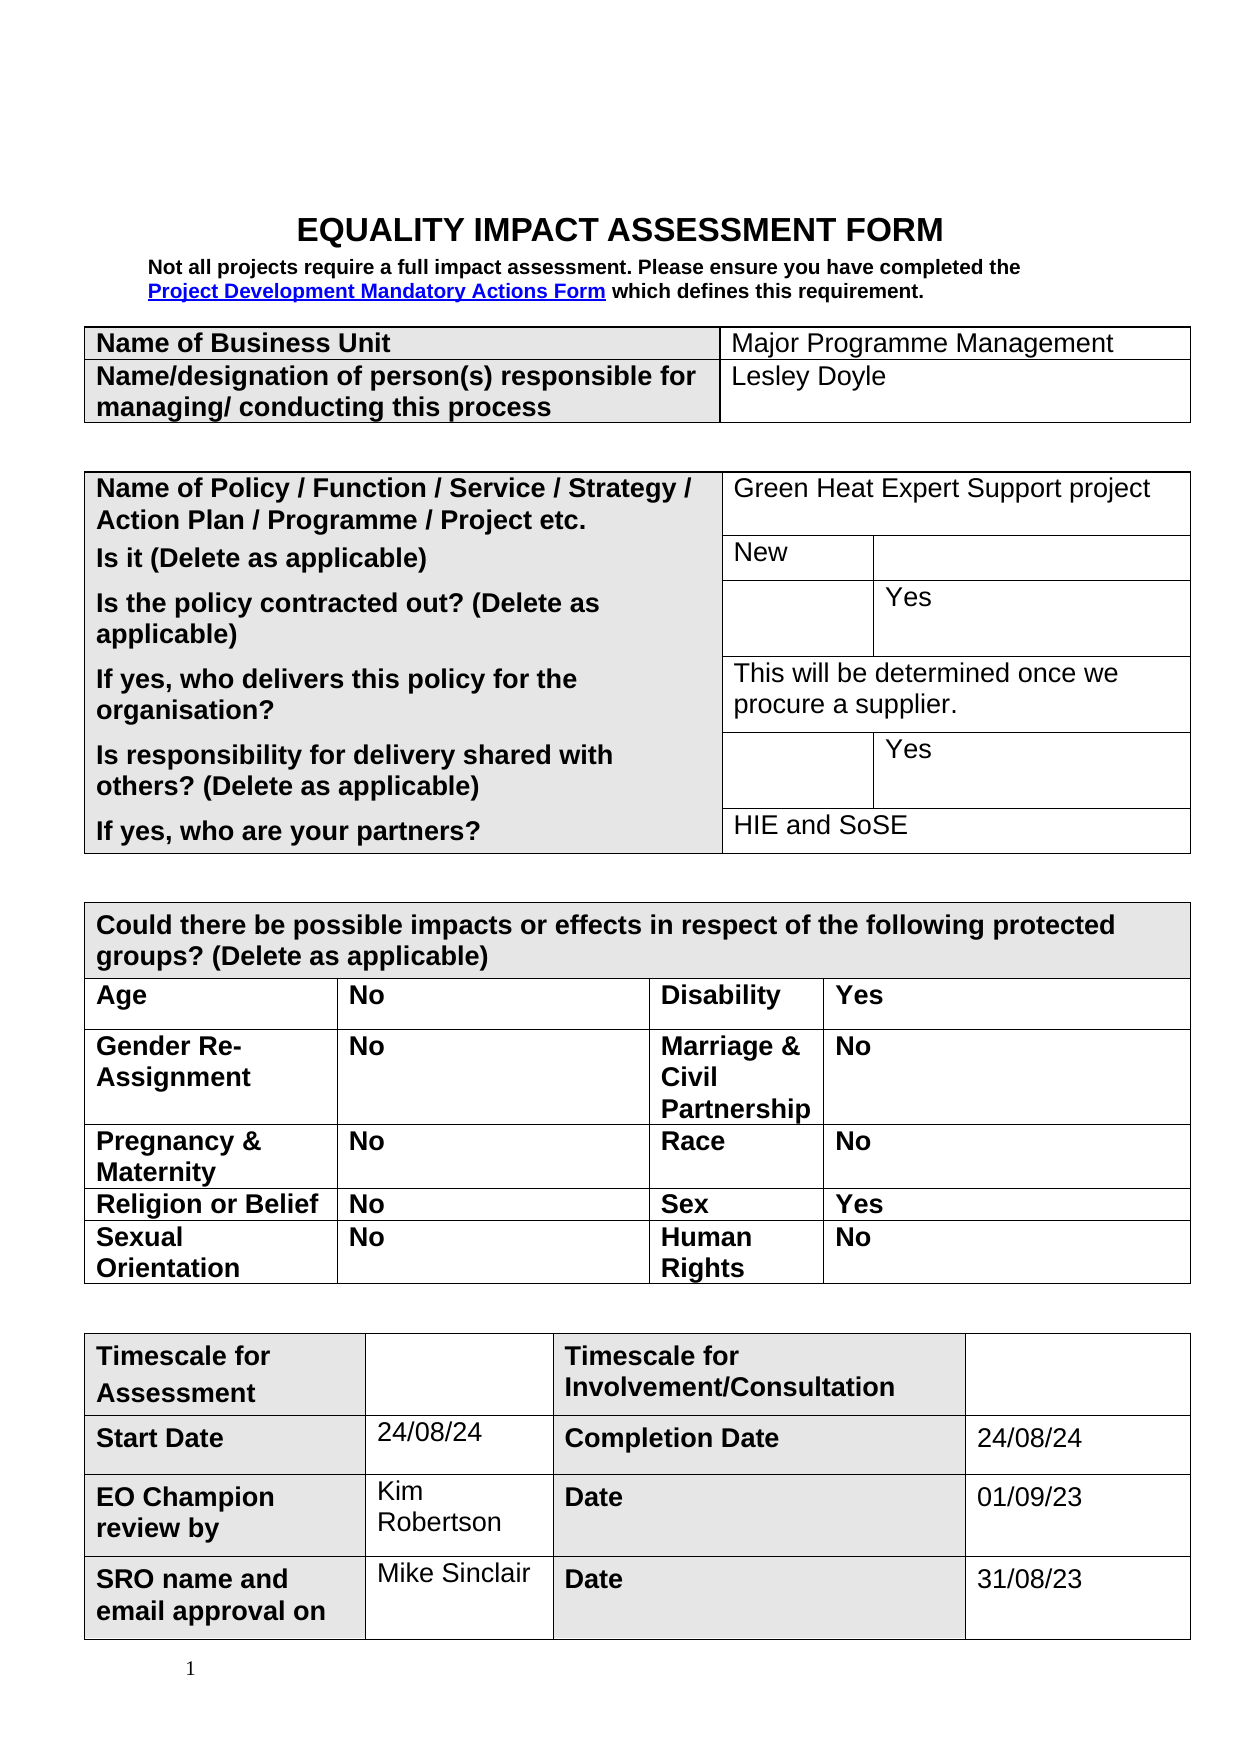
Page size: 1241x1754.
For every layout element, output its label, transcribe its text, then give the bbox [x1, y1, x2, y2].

table_cell Mike Sinclair [366, 1557, 553, 1638]
table_cell Sexual Orientation [85, 1221, 337, 1283]
table_cell No [338, 1221, 649, 1283]
table_cell 01/09/23 [966, 1475, 1190, 1556]
table_header Could there be possible impacts or effects in respect of the following protected groups? (Delete as applicable) [85, 903, 1190, 978]
table_cell This will be determined once we procure a supplier. [723, 657, 1190, 732]
table_cell Pregnancy & Maternity [85, 1125, 337, 1187]
table_cell Disability [650, 979, 823, 1029]
table_cell Start Date [85, 1416, 365, 1474]
table_cell No [824, 1221, 1190, 1283]
table_header [966, 1334, 1190, 1415]
table_header Timescale for Assessment [85, 1334, 365, 1415]
table_cell Is it (Delete as applicable) [85, 535, 722, 580]
table_cell Sex [650, 1189, 823, 1220]
table_cell Completion Date [554, 1416, 965, 1474]
table_cell 24/08/24 [366, 1416, 553, 1474]
table_cell [723, 581, 873, 656]
table_cell Lesley Doyle [721, 360, 1190, 422]
table_cell Yes [874, 581, 1190, 656]
table_cell Name/designation of person(s) responsible for managing/ conducting this process [85, 360, 719, 422]
table_cell EO Champion review by [85, 1475, 365, 1556]
table_cell No [338, 979, 649, 1029]
table_cell 24/08/24 [966, 1416, 1190, 1474]
table_cell Human Rights [650, 1221, 823, 1283]
subtitle EQUALITY IMPACT ASSESSMENT FORM [148, 210, 1092, 248]
table_cell If yes, who delivers this policy for the organisation? [85, 656, 722, 732]
table_cell HIE and SoSE [723, 809, 1190, 853]
table_cell Yes [874, 733, 1190, 808]
table_header Timescale for Involvement/Consultation [554, 1334, 965, 1415]
table_cell Date [554, 1557, 965, 1638]
table_header Name of Business Unit [85, 328, 719, 359]
table_cell No [824, 1030, 1190, 1124]
table_cell Yes [824, 979, 1190, 1029]
table_cell Age [85, 979, 337, 1029]
table_cell Yes [824, 1189, 1190, 1220]
table_cell [874, 536, 1190, 580]
table_cell Date [554, 1475, 965, 1556]
table_cell Is responsibility for delivery shared with others? (Delete as applicable) [85, 732, 722, 808]
text Not all projects require a full impact assessment. Please ensure you have completed the Project Development Mandatory Actions Form which defines this requirement. [148, 254, 1092, 302]
table_cell No [338, 1125, 649, 1187]
table_cell No [338, 1189, 649, 1220]
table_cell Religion or Belief [85, 1189, 337, 1220]
table_cell New [723, 536, 873, 580]
table_cell Is the policy contracted out? (Delete as applicable) [85, 580, 722, 656]
table_header Major Programme Management [721, 328, 1190, 359]
table_cell No [824, 1125, 1190, 1187]
table_header Name of Policy / Function / Service / Strategy / Action Plan / Programme / Project etc. [85, 473, 722, 535]
table_cell If yes, who are your partners? [85, 808, 722, 853]
table_cell Marriage & Civil Partnership [650, 1030, 823, 1124]
table_header Green Heat Expert Support project [723, 473, 1190, 535]
table_header [366, 1334, 553, 1415]
table_cell Kim Robertson [366, 1475, 553, 1556]
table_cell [85, 1557, 365, 1638]
table_cell 31/08/23 [966, 1557, 1190, 1638]
table_cell [723, 733, 873, 808]
table_cell No [338, 1030, 649, 1124]
table_cell Race [650, 1125, 823, 1187]
table_cell Gender Re-Assignment [85, 1030, 337, 1124]
